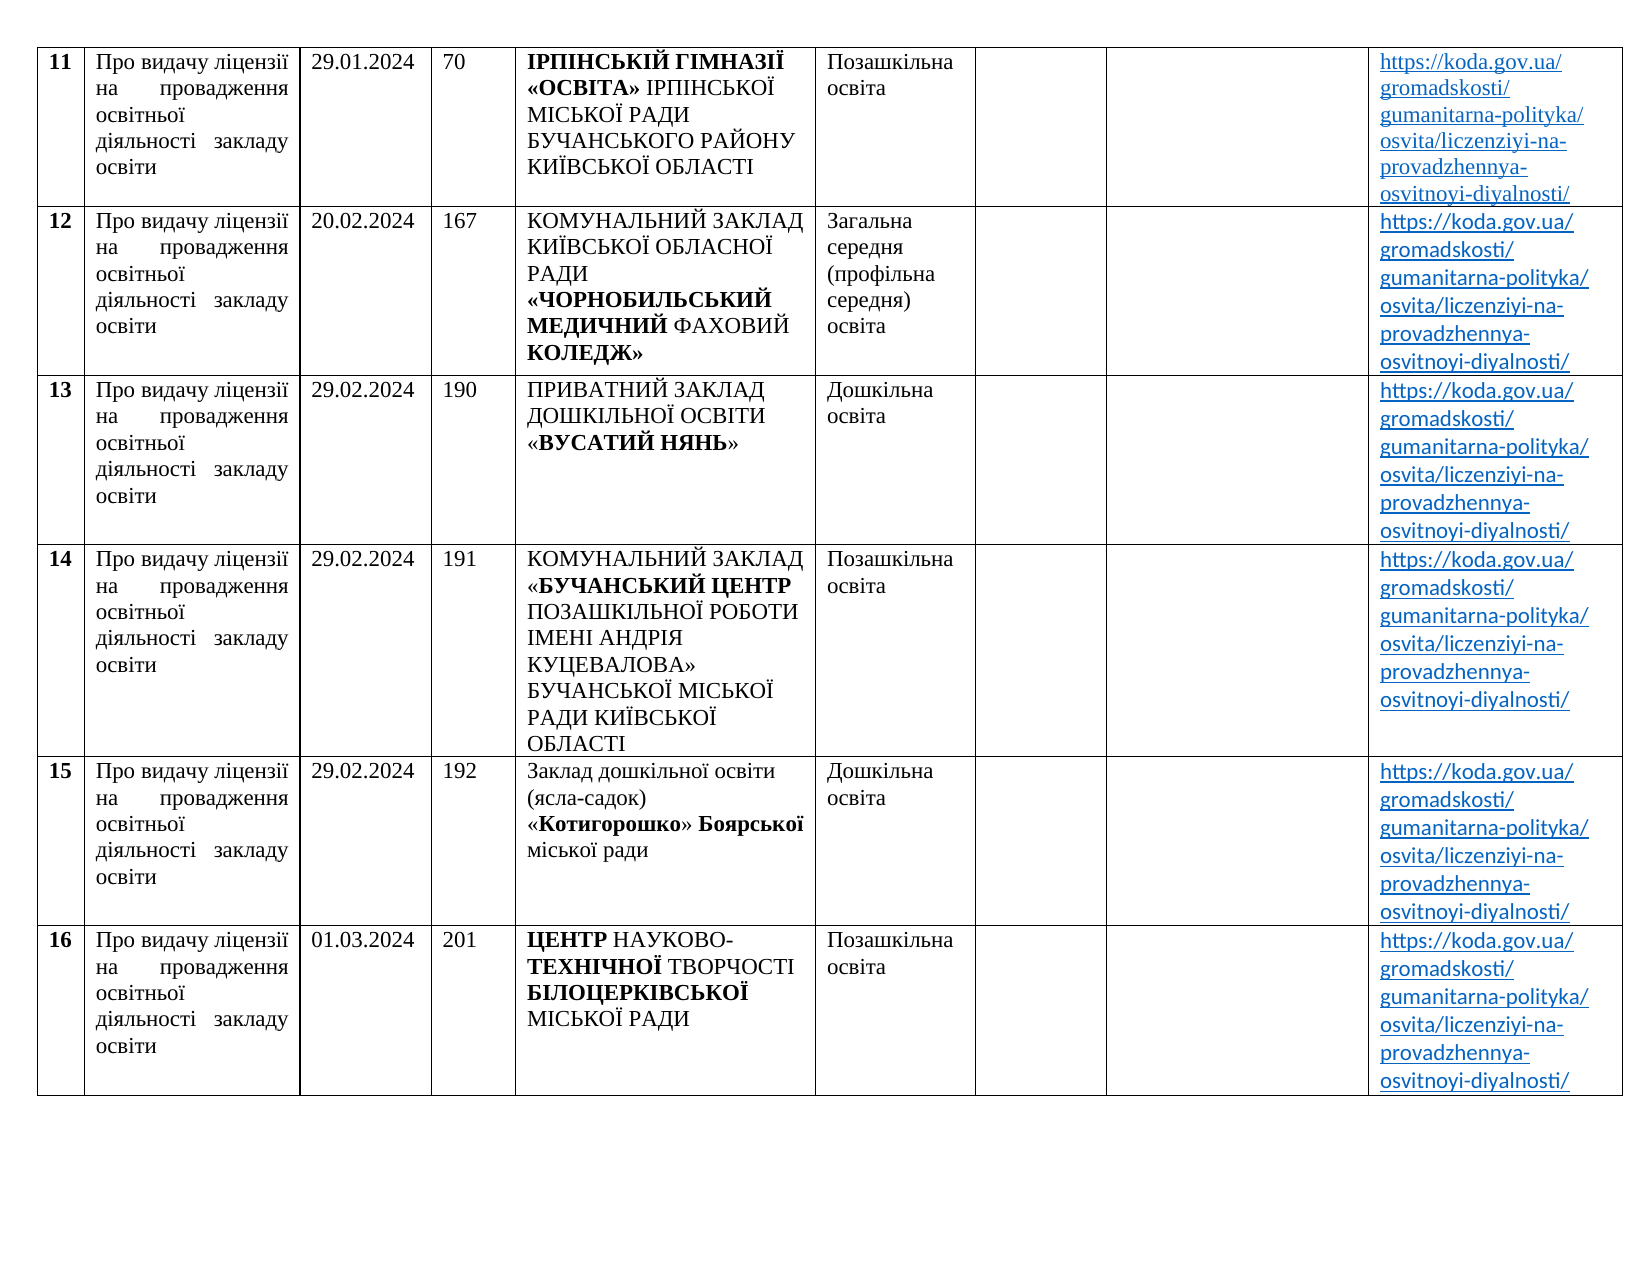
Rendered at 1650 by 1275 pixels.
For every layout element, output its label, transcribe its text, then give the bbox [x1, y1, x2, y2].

table_cell Про видачу ліцензії на провадження освітньої діяльності закладу освіти [85, 207, 299, 375]
table_cell [1107, 48, 1368, 206]
table_cell [1107, 545, 1368, 756]
table_cell 16 [38, 926, 84, 1094]
table_cell ПРИВАТНИЙ ЗАКЛАД ДОШКІЛЬНОЇ ОСВІТИ «ВУСАТИЙ НЯНЬ» [516, 376, 815, 544]
table_cell Заклад дошкільної освіти (ясла-садок) «Котигорошко» Боярської міської ради [516, 757, 815, 925]
table_cell КОМУНАЛЬНИЙ ЗАКЛАД «БУЧАНСЬКИЙ ЦЕНТР ПОЗАШКІЛЬНОЇ РОБОТИ ІМЕНІ АНДРІЯ КУЦЕВАЛОВА» БУЧАНСЬКОЇ МІСЬКОЇ РАДИ КИЇВСЬКОЇ ОБЛАСТІ [516, 545, 815, 756]
table_cell [1107, 926, 1368, 1094]
table_cell 29.01.2024 [301, 48, 431, 206]
table_cell 167 [432, 207, 515, 375]
table_cell https://koda.gov.ua/gromadskosti/gumanitarna-polityka/osvita/liczenziyi-na-provadzhennya-osvitnoyi-diyalnosti/ [1369, 207, 1622, 375]
table_cell 192 [432, 757, 515, 925]
table_cell Дошкільна освіта [816, 757, 975, 925]
table_cell [976, 926, 1106, 1094]
table_cell [976, 48, 1106, 206]
table_cell [1107, 757, 1368, 925]
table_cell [85, 926, 299, 1094]
table_cell 29.02.2024 [301, 376, 431, 544]
table_cell 14 [38, 545, 84, 756]
table_cell https://koda.gov.ua/gromadskosti/gumanitarna-polityka/osvita/liczenziyi-na-provadzhennya-osvitnoyi-diyalnosti/ [1369, 757, 1622, 925]
table_cell 15 [38, 757, 84, 925]
table_cell Про видачу ліцензії на провадження освітньої діяльності закладу освіти [85, 757, 299, 925]
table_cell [1369, 48, 1622, 206]
table_cell Позашкільна освіта [816, 926, 975, 1094]
table_cell 12 [38, 207, 84, 375]
table_cell КОМУНАЛЬНИЙ ЗАКЛАД КИЇВСЬКОЇ ОБЛАСНОЇ РАДИ «ЧОРНОБИЛЬСЬКИЙ МЕДИЧНИЙ ФАХОВИЙ КОЛЕДЖ» [516, 207, 815, 375]
table_cell 190 [432, 376, 515, 544]
table_cell ЦЕНТР НАУКОВО-ТЕХНІЧНОЇ ТВОРЧОСТІ БІЛОЦЕРКІВСЬКОЇ МІСЬКОЇ РАДИ [516, 926, 815, 1094]
table_cell [1107, 376, 1368, 544]
table_cell Дошкільна освіта [816, 376, 975, 544]
table_cell [976, 207, 1106, 375]
table_cell Про видачу ліцензії на провадження освітньої діяльності закладу освіти [85, 376, 299, 544]
table_cell 11 [38, 48, 84, 206]
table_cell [1369, 926, 1622, 1094]
table_cell 70 [432, 48, 515, 206]
table_cell [976, 376, 1106, 544]
table_cell 29.02.2024 [301, 757, 431, 925]
table_cell Про видачу ліцензії на провадження освітньої діяльності закладу освіти [85, 48, 299, 206]
table_cell 20.02.2024 [301, 207, 431, 375]
table_cell Про видачу ліцензії на провадження освітньої діяльності закладу освіти [85, 545, 299, 756]
table_cell 201 [432, 926, 515, 1094]
table_cell 13 [38, 376, 84, 544]
table_cell [976, 545, 1106, 756]
table_cell [976, 757, 1106, 925]
table_cell https://koda.gov.ua/gromadskosti/gumanitarna-polityka/osvita/liczenziyi-na-provadzhennya-osvitnoyi-diyalnosti/ [1369, 376, 1622, 544]
table_cell 29.02.2024 [301, 545, 431, 756]
table_cell Загальна середня (профільна середня) освіта [816, 207, 975, 375]
table_cell https://koda.gov.ua/gromadskosti/gumanitarna-polityka/osvita/liczenziyi-na-provadzhennya-osvitnoyi-diyalnosti/ [1369, 545, 1622, 756]
table_cell Позашкільна освіта [816, 48, 975, 206]
table_cell [1107, 207, 1368, 375]
table_cell 191 [432, 545, 515, 756]
table_cell ІРПІНСЬКІЙ ГІМНАЗІЇ «ОСВІТА» ІРПІНСЬКОЇ МІСЬКОЇ РАДИ БУЧАНСЬКОГО РАЙОНУ КИЇВСЬКОЇ ОБЛАСТІ [516, 48, 815, 206]
table_cell Позашкільна освіта [816, 545, 975, 756]
table_cell 01.03.2024 [301, 926, 431, 1094]
